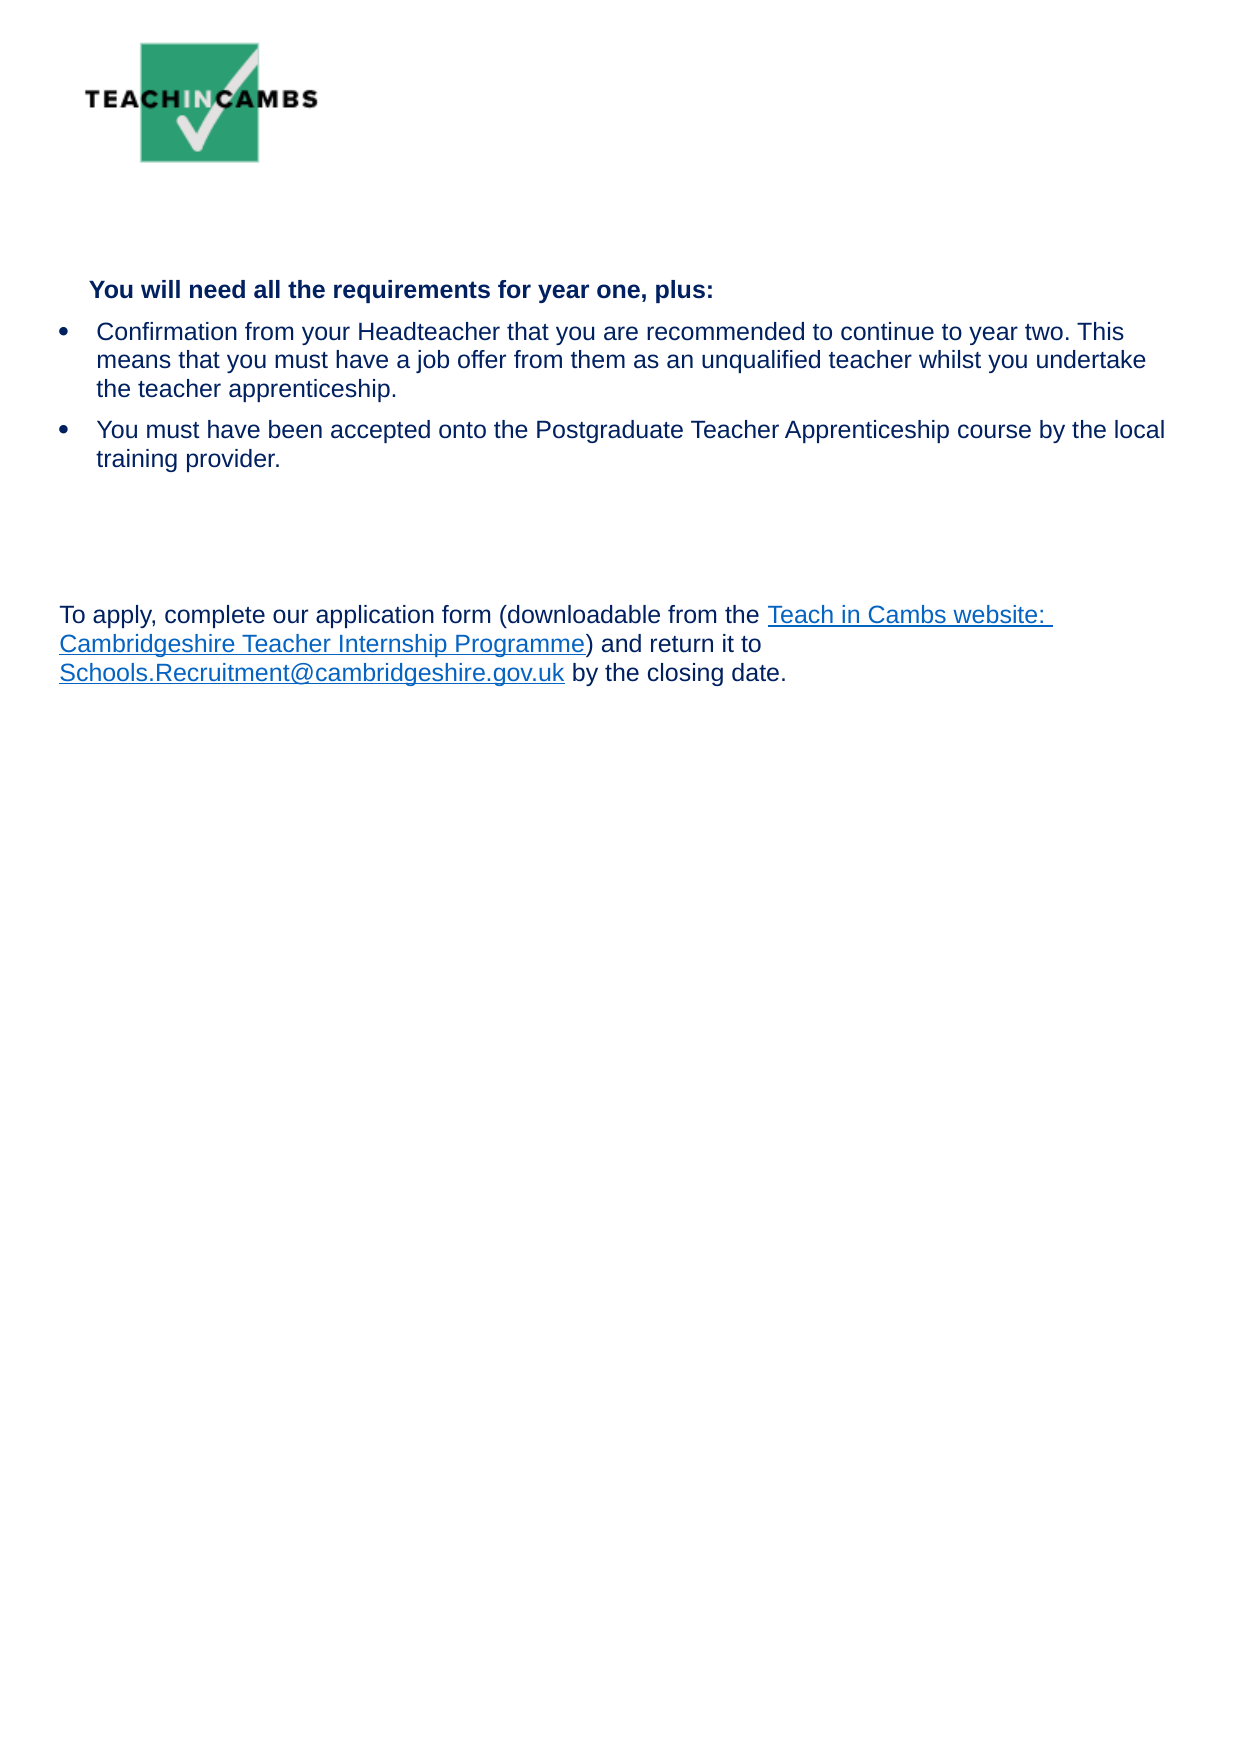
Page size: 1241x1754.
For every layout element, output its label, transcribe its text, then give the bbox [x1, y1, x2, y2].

list To apply, complete our application form (downloadable from the Teach in Cambs website: Cambridgeshire Teacher Internship Programme) and return it to Schools.Recruitment@cambridgeshire.gov.uk by the closing date. [59, 514, 1181, 687]
picture [59, 29, 347, 177]
list Confirmation from your Headteacher that you are recommended to continue to year two. This means that you must have a job offer from them as an unqualified teacher whilst you undertake the teacher apprenticeship. [59, 316, 1181, 403]
text You will need all the requirements for year one, plus: [59, 189, 1181, 304]
list You must have been accepted onto the Postgraduate Teacher Apprenticeship course by the local training provider. [59, 415, 1181, 473]
